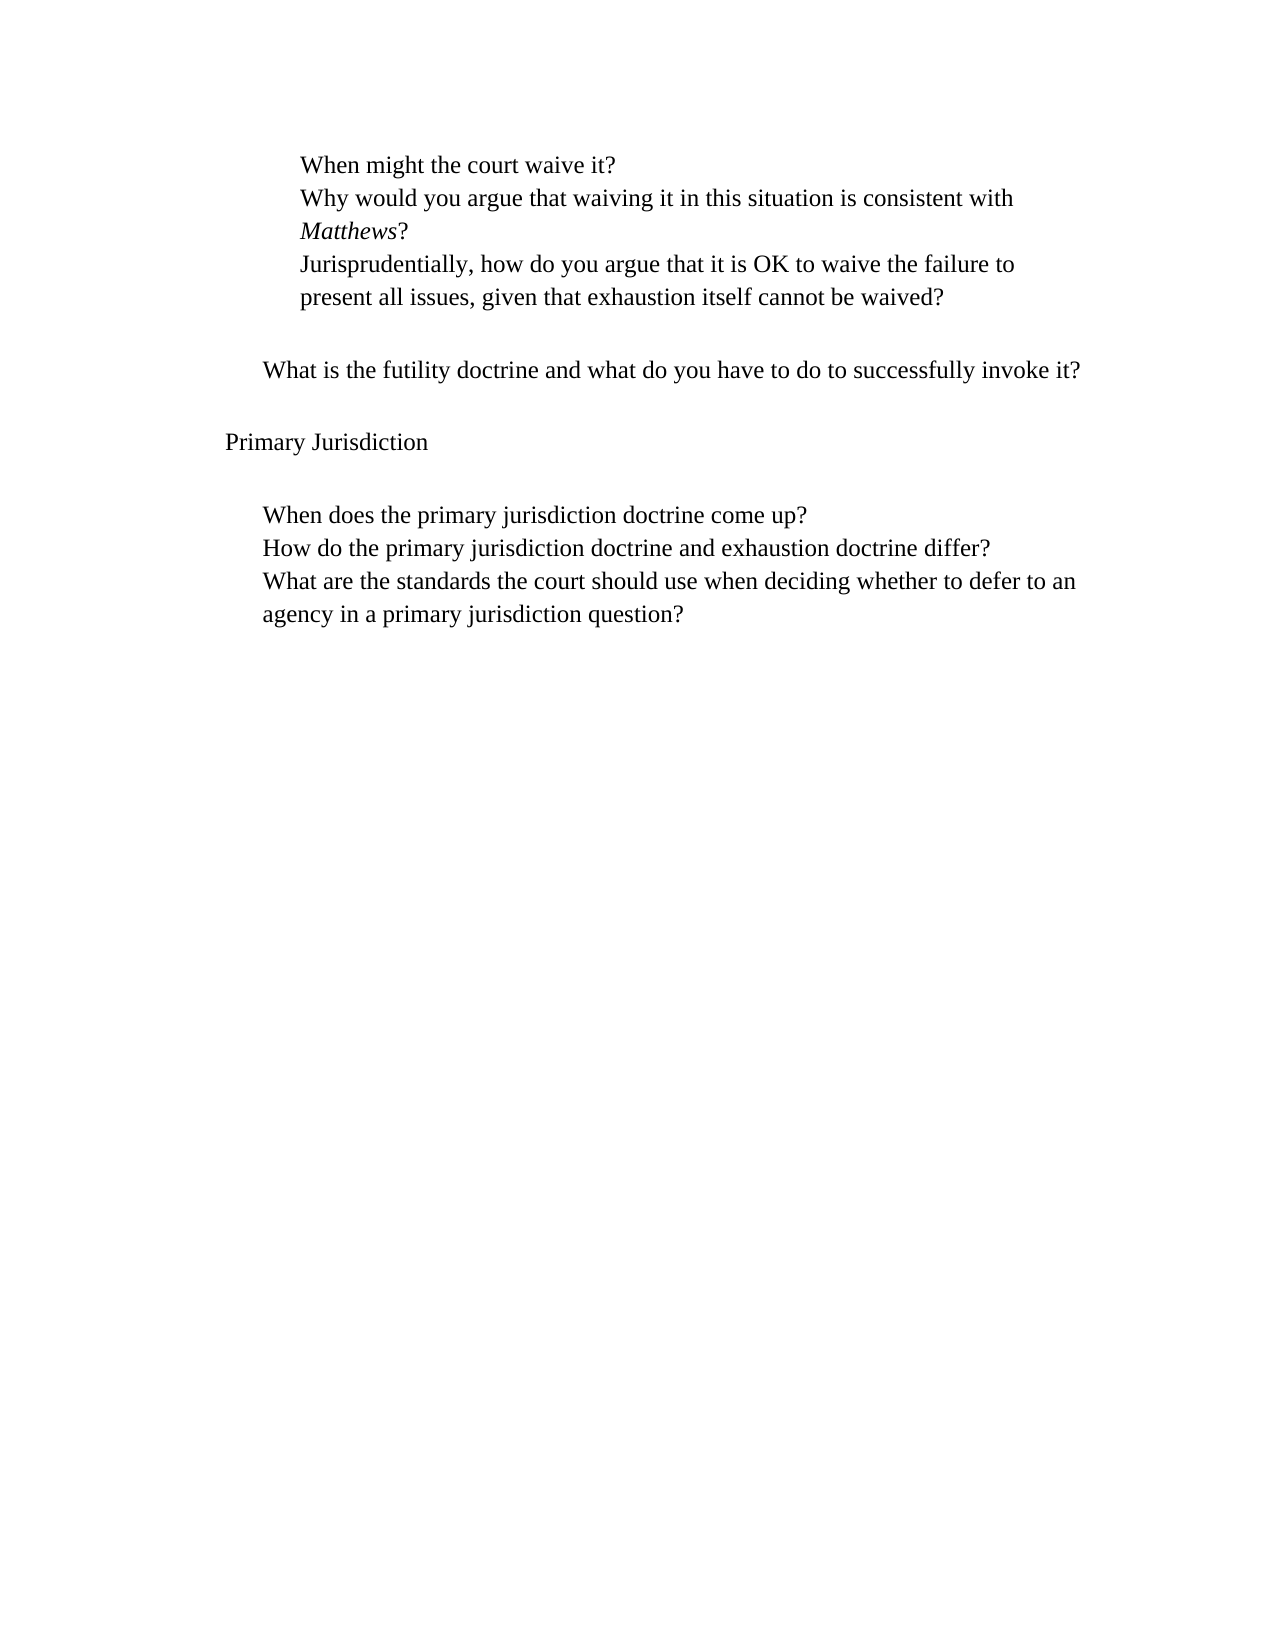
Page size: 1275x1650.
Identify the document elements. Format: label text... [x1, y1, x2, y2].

subtitle When might the court waive it? [300, 150, 1087, 179]
subtitle What are the standards the court should use when deciding whether to defer to an agency in a primary jurisdiction question? [262, 566, 1087, 628]
subtitle How do the primary jurisdiction doctrine and exhaustion doctrine differ? [262, 533, 1087, 562]
subtitle Jurisprudentially, how do you argue that it is OK to waive the failure to present all issues, given that exhaustion itself cannot be waived? [300, 249, 1087, 311]
subtitle What is the futility doctrine and what do you have to do to successfully invoke it? [262, 355, 1087, 383]
subtitle Why would you argue that waiving it in this situation is consistent with Matthews? [300, 183, 1087, 245]
subtitle When does the primary jurisdiction doctrine come up? [262, 500, 1087, 529]
subtitle Primary Jurisdiction [225, 427, 1087, 456]
